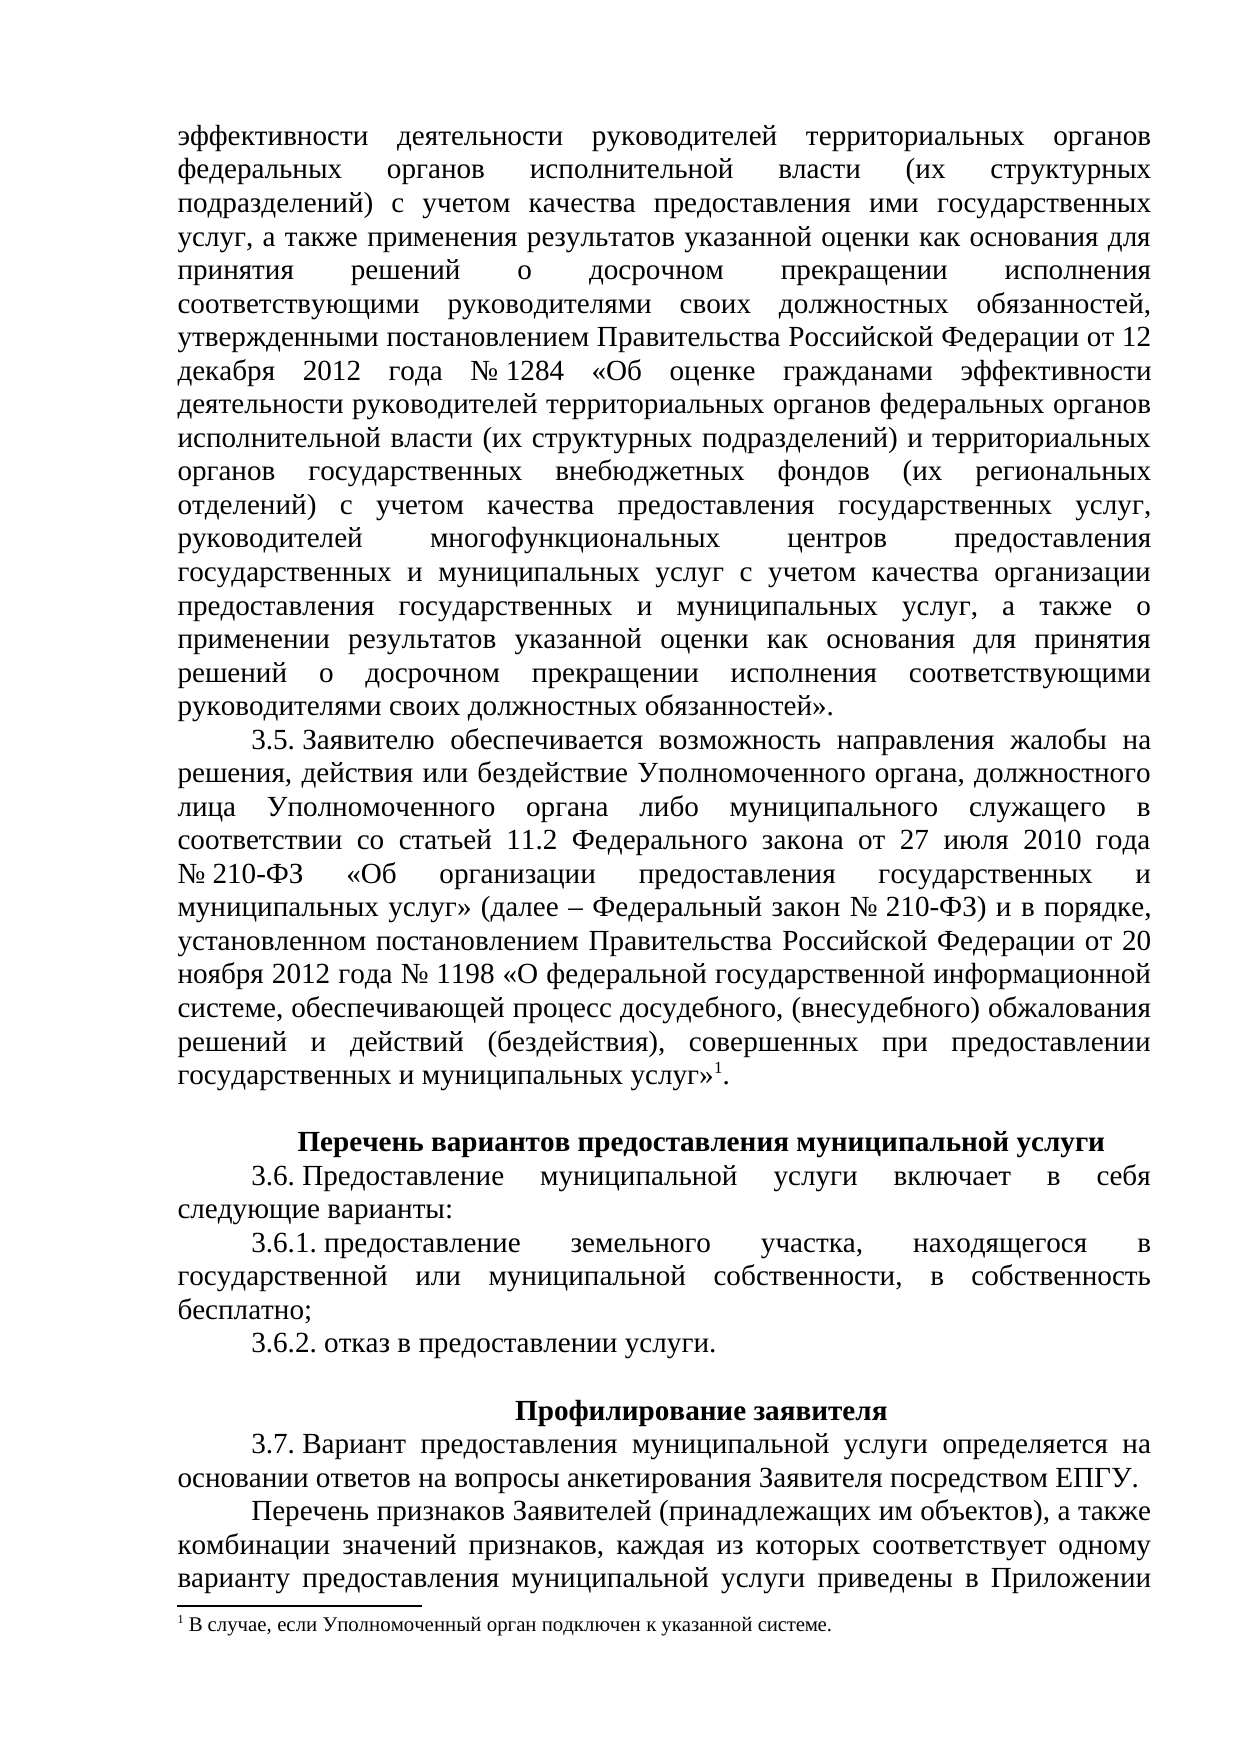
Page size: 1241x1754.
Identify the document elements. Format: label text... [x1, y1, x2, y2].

text Перечень вариантов предоставления муниципальной услуги [177, 1124, 1152, 1158]
text 3.5. Заявителю обеспечивается возможность направления жалобы на решения, действия или бездействие Уполномоченного органа, должностного лица Уполномоченного органа либо муниципального служащего в соответствии со статьей 11.2 Федерального закона от 27 июля 2010 года № 210-ФЗ «Об организации предоставления государственных и муниципальных услуг» (далее – Федеральный закон № 210-ФЗ) и в порядке, установленном постановлением Правительства Российской Федерации от 20 ноября 2012 года № 1198 «О федеральной государственной информационной системе, обеспечивающей процесс досудебного, (внесудебного) обжалования решений и действий (бездействия), совершенных при предоставлении государственных и муниципальных услуг». [177, 722, 1152, 1091]
text 3.6. Предоставление муниципальной услуги включает в себя следующие варианты: [177, 1158, 1152, 1225]
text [177, 118, 1152, 722]
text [177, 1493, 1152, 1594]
text 3.7. Вариант предоставления муниципальной услуги определяется на основании ответов на вопросы анкетирования Заявителя посредством ЕПГУ. [177, 1426, 1152, 1493]
text 3.6.1. предоставление земельного участка, находящегося в государственной или муниципальной собственности, в собственность бесплатно; [177, 1225, 1152, 1326]
text 3.6.2. отказ в предоставлении услуги. [177, 1326, 1152, 1359]
text Профилирование заявителя [177, 1393, 1152, 1426]
